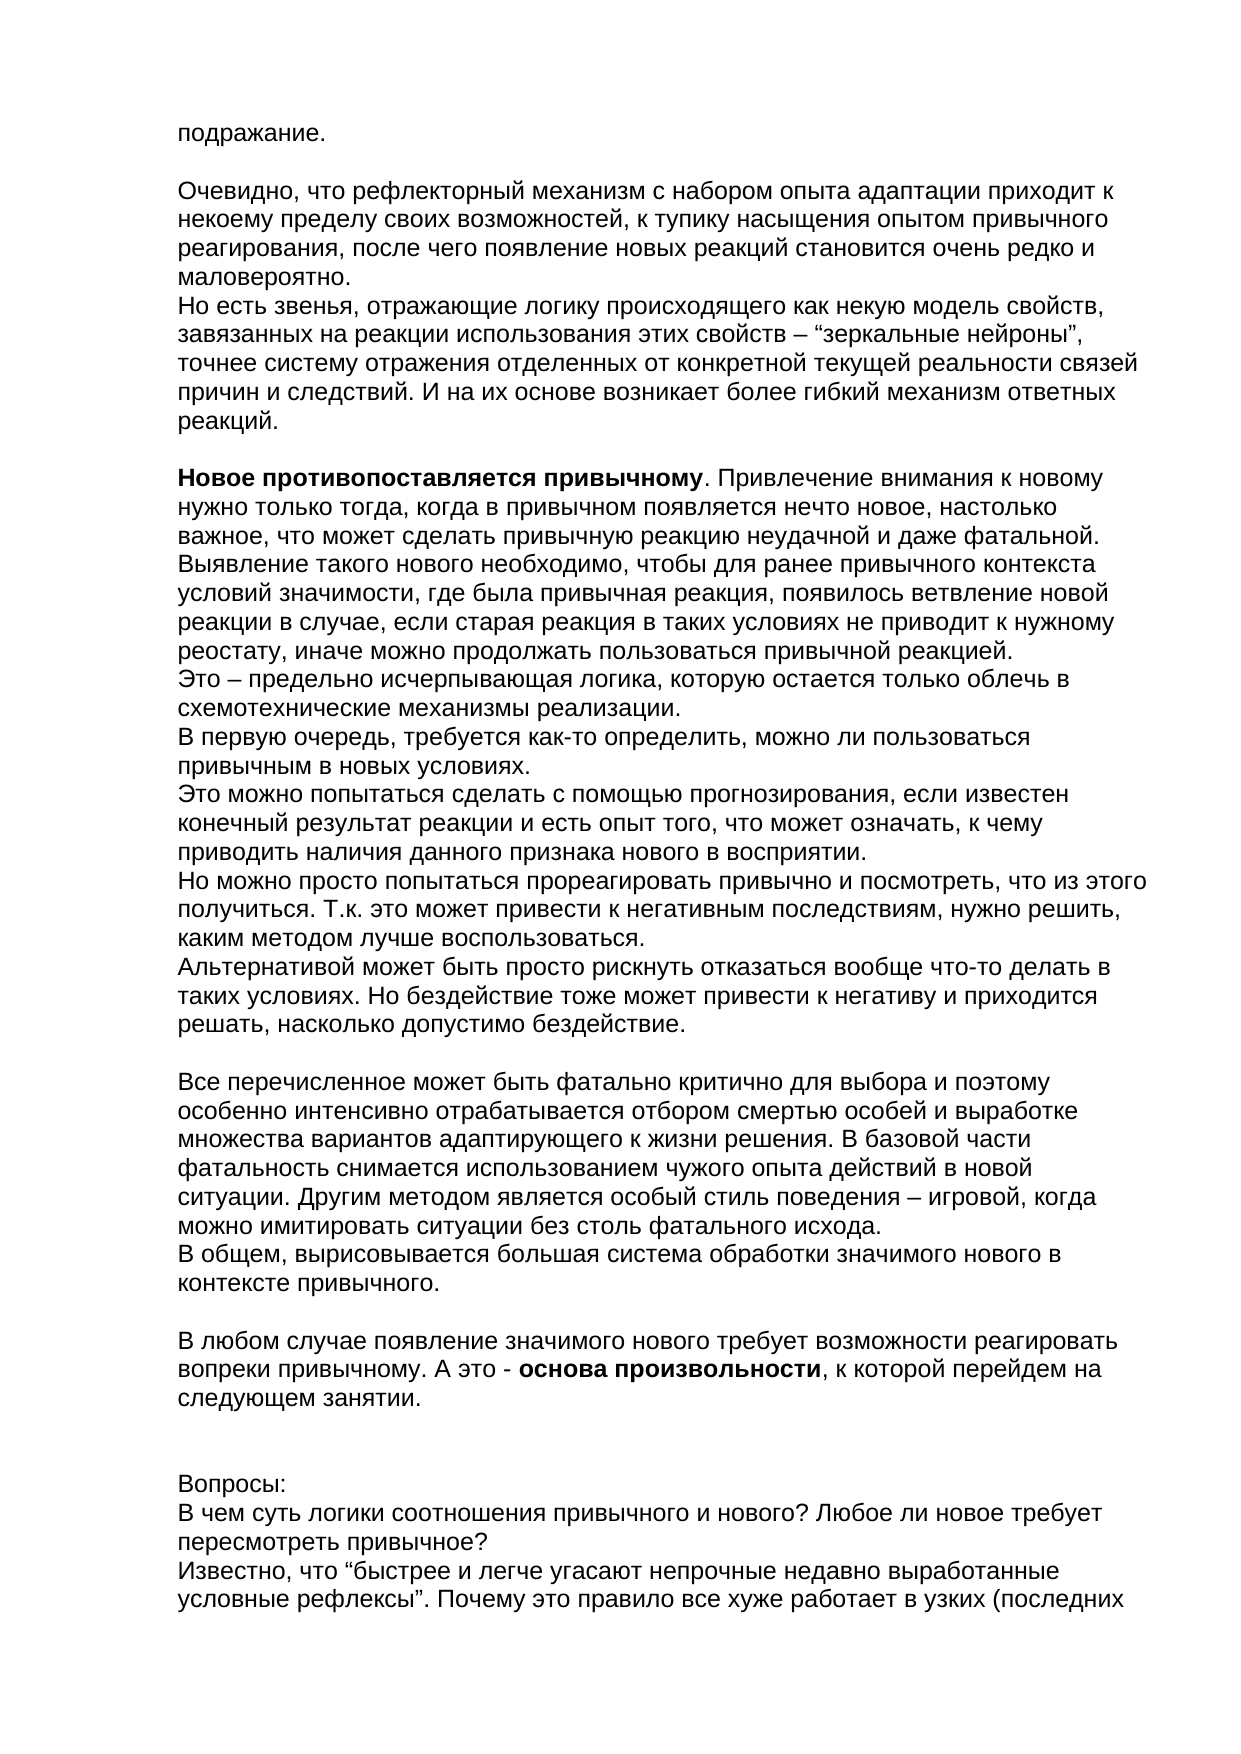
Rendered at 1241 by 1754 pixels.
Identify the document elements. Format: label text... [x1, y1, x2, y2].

text Вопросы: [177, 1469, 1152, 1498]
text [177, 118, 1152, 147]
text Новое противопоставляется привычному. Привлечение внимания к новому нужно только тогда, когда в привычном появляется нечто новое, настолько важное, что может сделать привычную реакцию неудачной и даже фатальной. Выявление такого нового необходимо, чтобы для ранее привычного контекста условий значимости, где была привычная реакция, появилось ветвление новой реакции в случае, если старая реакция в таких условиях не приводит к нужному реостату, иначе можно продолжать пользоваться привычной реакцией. [177, 463, 1152, 664]
text В любом случае появление значимого нового требует возможности реагировать вопреки привычному. А это - основа произвольности, к которой перейдем на следующем занятии. [177, 1326, 1152, 1412]
text Но есть звенья, отражающие логику происходящего как некую модель свойств, завязанных на реакции использования этих свойств – “зеркальные нейроны”, точнее систему отражения отделенных от конкретной текущей реальности связей причин и следствий. И на их основе возникает более гибкий механизм ответных реакций. [177, 291, 1152, 434]
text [177, 1556, 1152, 1613]
text В общем, вырисовывается большая система обработки значимого нового в контексте привычного. [177, 1239, 1152, 1297]
text Это – предельно исчерпывающая логика, которую остается только облечь в схемотехнические механизмы реализации. [177, 664, 1152, 722]
text Но можно просто попытаться прореагировать привычно и посмотреть, что из этого получиться. Т.к. это может привести к негативным последствиям, нужно решить, каким методом лучше воспользоваться. [177, 866, 1152, 952]
text Все перечисленное может быть фатально критично для выбора и поэтому особенно интенсивно отрабатывается отбором смертью особей и выработке множества вариантов адаптирующего к жизни решения. В базовой части фатальность снимается использованием чужого опыта действий в новой ситуации. Другим методом является особый стиль поведения – игровой, когда можно имитировать ситуации без столь фатального исхода. [177, 1067, 1152, 1239]
text Очевидно, что рефлекторный механизм с набором опыта адаптации приходит к некоему пределу своих возможностей, к тупику насыщения опытом привычного реагирования, после чего появление новых реакций становится очень редко и маловероятно. [177, 176, 1152, 291]
text Альтернативой может быть просто рискнуть отказаться вообще что-то делать в таких условиях. Но бездействие тоже может привести к негативу и приходится решать, насколько допустимо бездействие. [177, 952, 1152, 1038]
text В первую очередь, требуется как-то определить, можно ли пользоваться привычным в новых условиях. [177, 722, 1152, 779]
text В чем суть логики соотношения привычного и нового? Любое ли новое требует пересмотреть привычное? [177, 1498, 1152, 1556]
text Это можно попытаться сделать с помощью прогнозирования, если известен конечный результат реакции и есть опыт того, что может означать, к чему приводить наличия данного признака нового в восприятии. [177, 779, 1152, 866]
